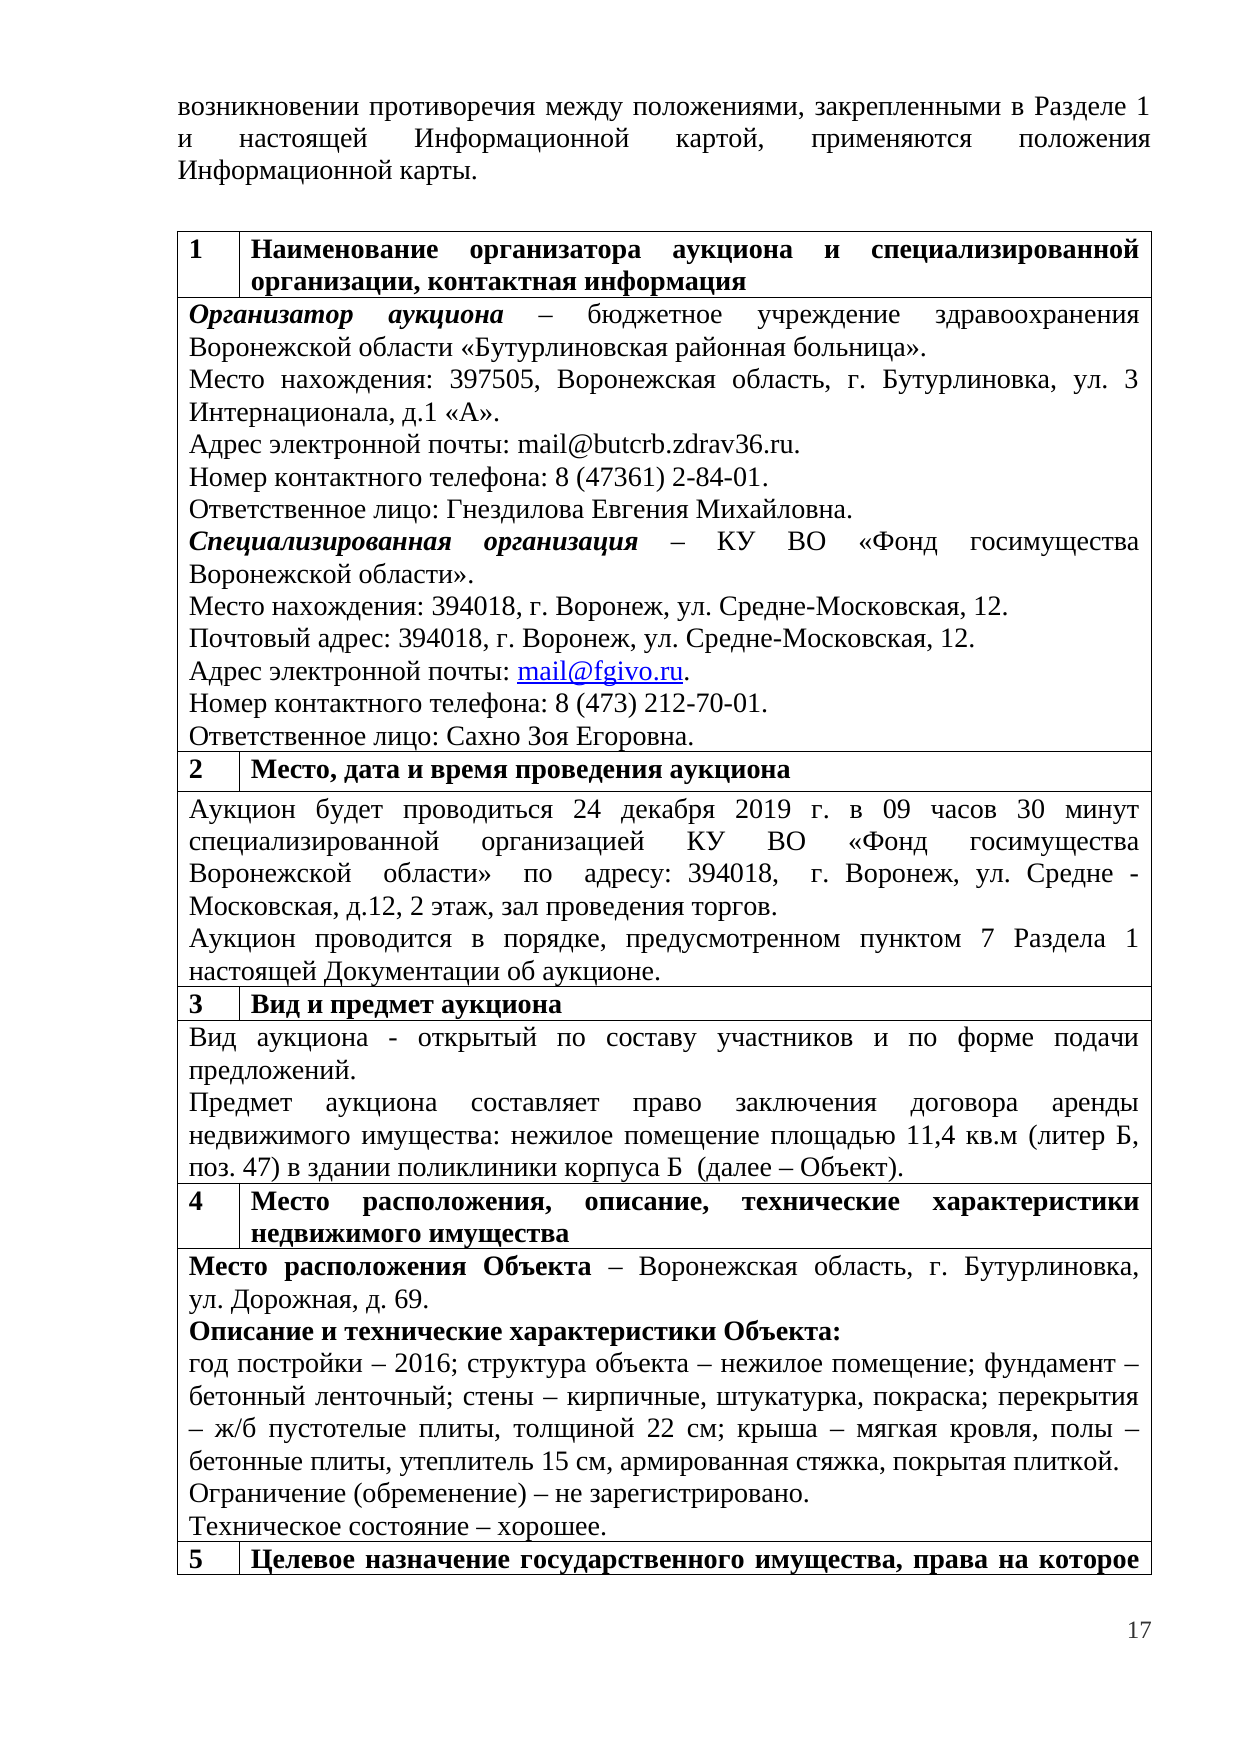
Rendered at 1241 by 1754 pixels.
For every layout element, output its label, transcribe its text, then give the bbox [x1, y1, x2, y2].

table_cell Место расположения Объекта – Воронежская область, г. Бутурлиновка, ул. Дорожная, д. 69. Описание и технические характеристики Объекта: год постройки – 2016; структура объекта – нежилое помещение; фундамент – бетонный ленточный; стены – кирпичные, штукатурка, покраска; перекрытия – ж/б пустотелые плиты, толщиной 22 см; крыша – мягкая кровля, полы – бетонные плиты, утеплитель 15 см, армированная стяжка, покрытая плиткой. Ограничение (обременение) – не зарегистрировано. Техническое состояние – хорошее. [178, 1249, 1151, 1541]
table_cell 5 [178, 1542, 239, 1574]
table_cell Организатор аукциона – бюджетное учреждение здравоохранения Воронежской области «Бутурлиновская районная больница». Место нахождения: 397505, Воронежская область, г. Бутурлиновка, ул. 3 Интернационала, д.1 «А». Адрес электронной почты: mail@butcrb.zdrav36.ru. Номер контактного телефона: 8 (47361) 2-84-01____ская . Ответственное лицо: Гнездилова Евгения Михайловна. Специализированная организация – КУ ВО «Фонд госимущества Воронежской области». Место нахождения: . Воронеж, ул. Средне-Московская, 12. Почтовый адрес: . Воронеж, ул. Средне-Московская, 12. Адрес электронной почты: mail@fgivo.ru. Номер контактного телефона: 8 (473) 212-70-01. Ответственное лицо: Сахно Зоя Егоровна. [178, 298, 1151, 751]
table_cell Целевое назначение государственного имущества, права на которое передаются по Договору аренды [240, 1542, 1151, 1574]
table_cell 2 [178, 752, 239, 791]
table_cell Место расположения, описание, технические характеристики недвижимого имущества [240, 1184, 1151, 1248]
table_cell 4 [178, 1184, 239, 1248]
table_cell Аукцион будет проводиться 24 декабря 2019 г. в 09 часов 30 минут специализированной организацией КУ ВО «Фонд госимущества Воронежской области» по адресу: 394018, г. Воронеж, ул. Средне - Московская, д.12, 2 этаж, зал проведения торгов. Аукцион проводится в порядке, предусмотренном пунктом 7 Раздела 1 настоящей Документации об аукционе. [178, 792, 1151, 986]
table_header Наименование организатора аукциона и специализированной организации, контактная информация [240, 232, 1151, 297]
table_cell Вид аукциона - открытый по составу участников и по форме подачи предложений. Предмет аукциона составляет право заключения договора аренды недвижимого имущества: нежилое помещение площадью 11,4 кв.м (литер Б, поз. 47) в здании поликлиники корпуса Б (далее – Объект). [178, 1021, 1151, 1182]
table_cell Место, дата и время проведения аукциона [240, 752, 1151, 791]
table_cell Вид и предмет аукциона [240, 987, 1151, 1019]
table_cell 3 [178, 987, 239, 1019]
table_header 1 [178, 232, 239, 297]
